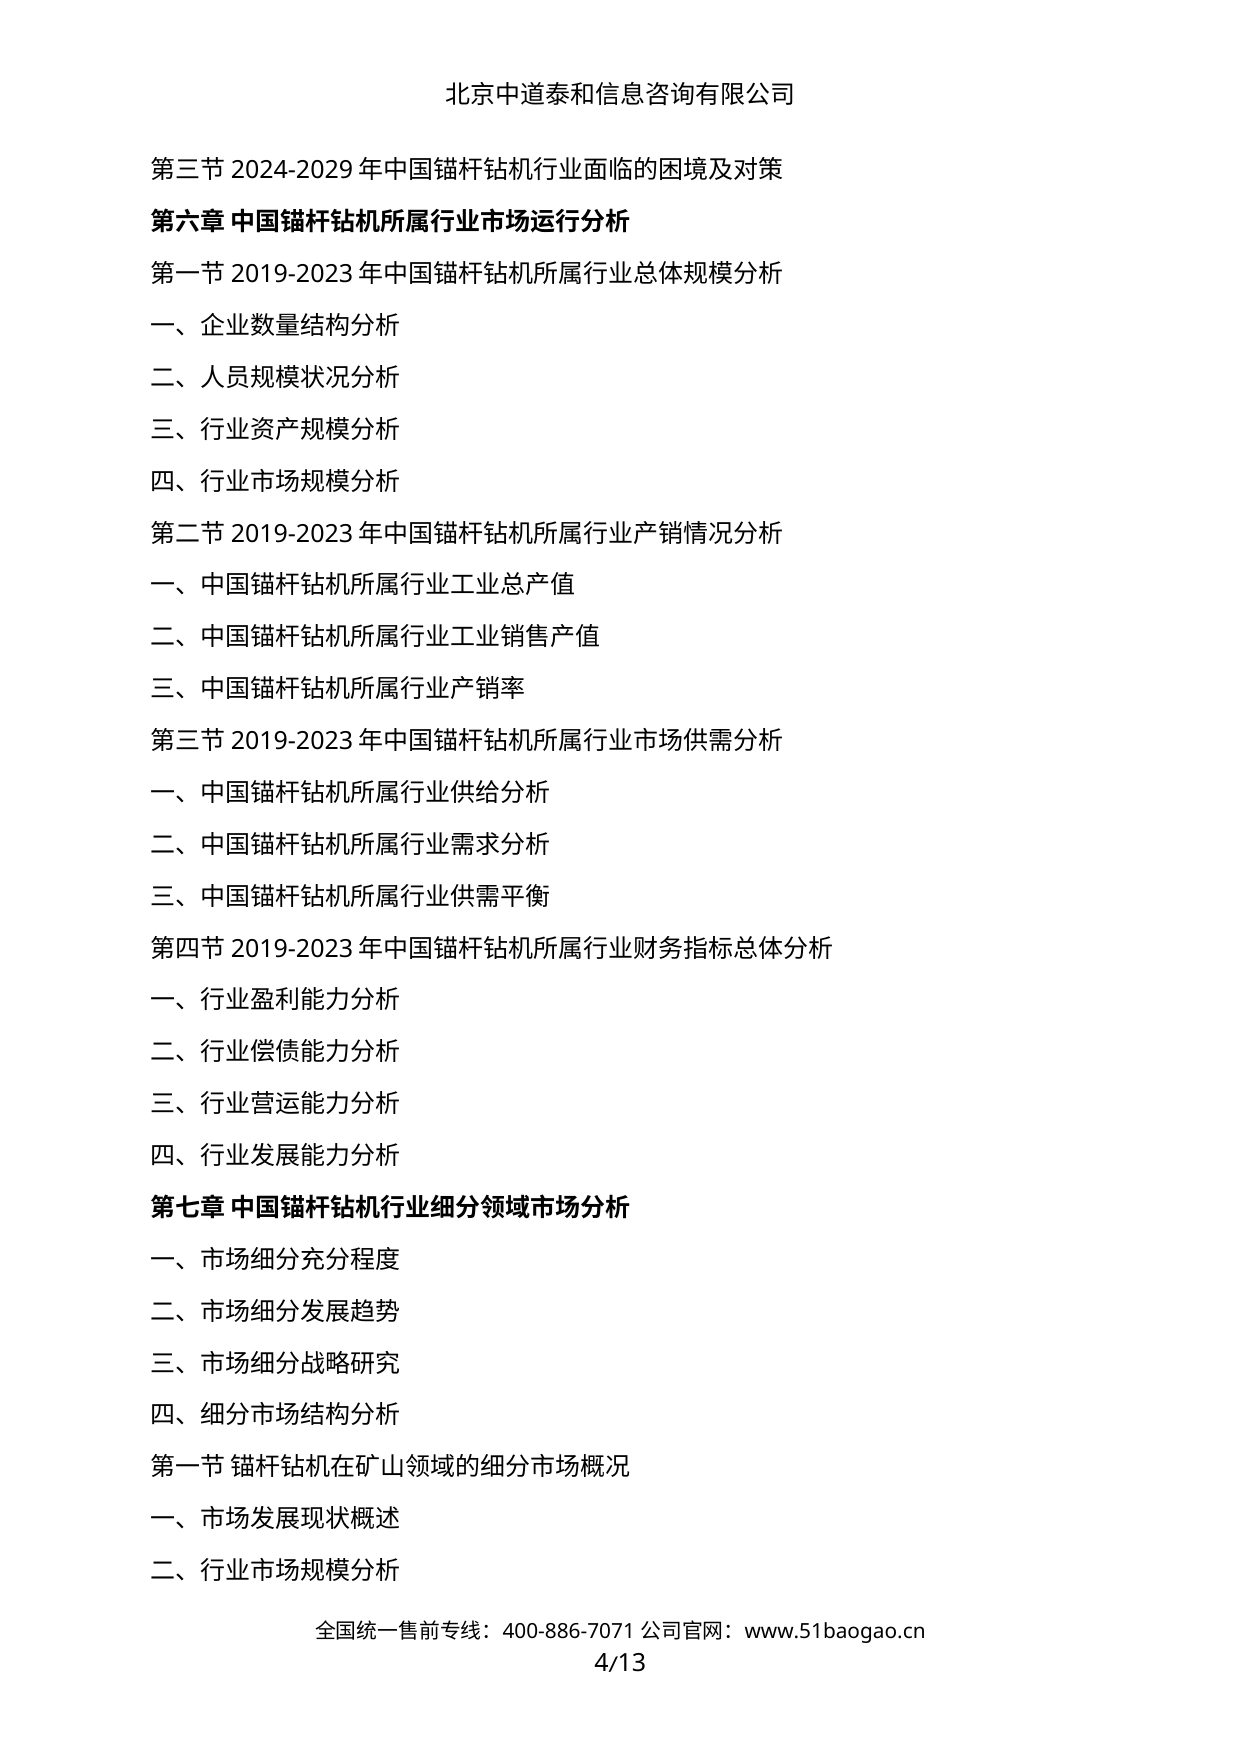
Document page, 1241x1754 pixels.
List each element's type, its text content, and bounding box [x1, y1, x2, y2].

text 第一节 2019-2023年中国锚杆钻机所属行业总体规模分析 [150, 254, 1090, 290]
text 二、行业市场规模分析 [150, 1551, 1090, 1587]
text 二、中国锚杆钻机所属行业工业销售产值 [150, 617, 1090, 653]
text 三、行业资产规模分析 [150, 409, 1090, 446]
text 一、中国锚杆钻机所属行业供给分析 [150, 772, 1090, 809]
text 第一节 锚杆钻机在矿山领域的细分市场概况 [150, 1447, 1090, 1483]
text 三、市场细分战略研究 [150, 1343, 1090, 1379]
text 第三节 2024-2029年中国锚杆钻机行业面临的困境及对策 [150, 150, 1090, 186]
text 二、市场细分发展趋势 [150, 1291, 1090, 1327]
text 第四节 2019-2023年中国锚杆钻机所属行业财务指标总体分析 [150, 928, 1090, 964]
text 第二节 2019-2023年中国锚杆钻机所属行业产销情况分析 [150, 513, 1090, 549]
text 三、中国锚杆钻机所属行业产销率 [150, 669, 1090, 705]
text 四、行业发展能力分析 [150, 1136, 1090, 1172]
text 四、细分市场结构分析 [150, 1395, 1090, 1431]
text 一、企业数量结构分析 [150, 306, 1090, 342]
text 二、中国锚杆钻机所属行业需求分析 [150, 824, 1090, 861]
text 第六章 中国锚杆钻机所属行业市场运行分析 [150, 202, 1090, 238]
text 一、市场发展现状概述 [150, 1499, 1090, 1535]
text 四、行业市场规模分析 [150, 461, 1090, 497]
text 一、市场细分充分程度 [150, 1239, 1090, 1276]
text 三、行业营运能力分析 [150, 1084, 1090, 1120]
text 二、人员规模状况分析 [150, 357, 1090, 394]
text 一、中国锚杆钻机所属行业工业总产值 [150, 565, 1090, 601]
text 二、行业偿债能力分析 [150, 1032, 1090, 1068]
text 第七章 中国锚杆钻机行业细分领域市场分析 [150, 1187, 1090, 1224]
text 一、行业盈利能力分析 [150, 980, 1090, 1016]
text 三、中国锚杆钻机所属行业供需平衡 [150, 876, 1090, 912]
text 第三节 2019-2023年中国锚杆钻机所属行业市场供需分析 [150, 721, 1090, 757]
